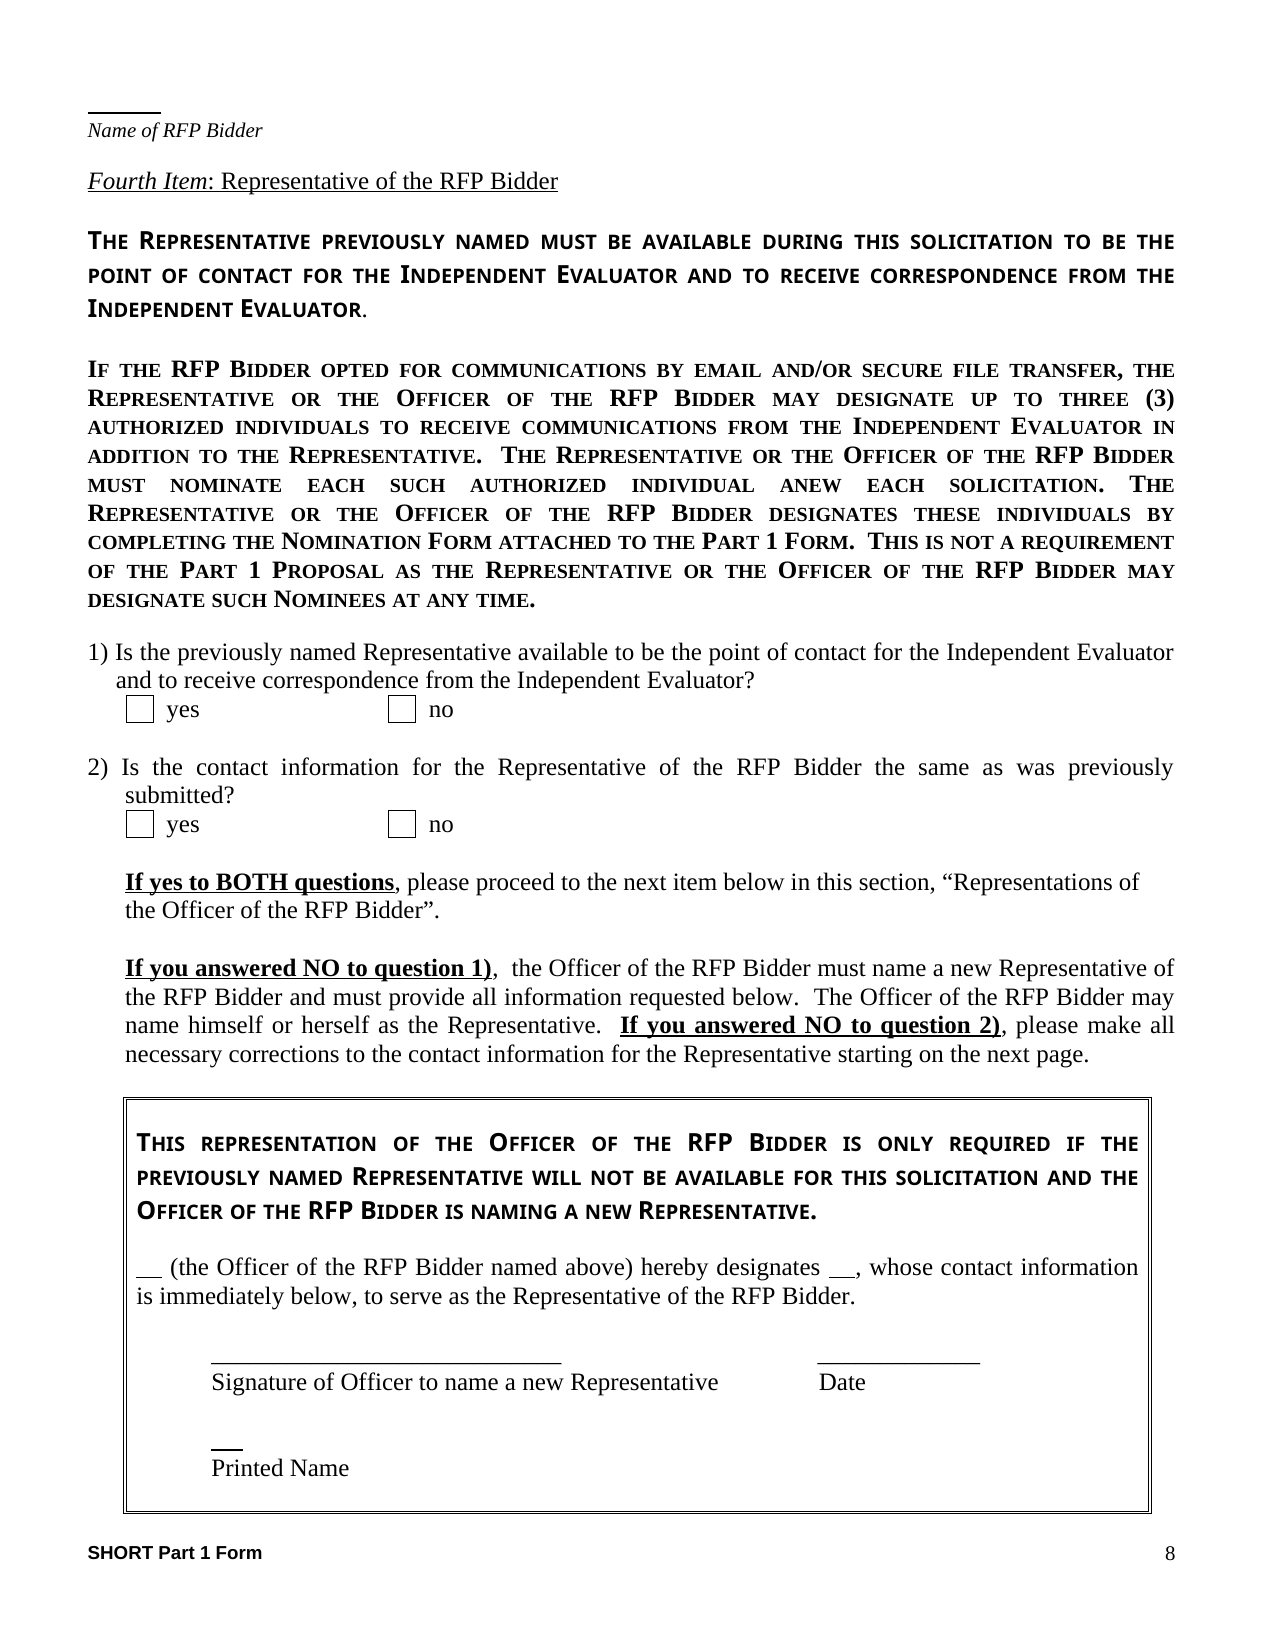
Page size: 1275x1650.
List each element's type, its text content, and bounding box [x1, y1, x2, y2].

text If the RFP Bidder opted for communications by email and/or secure file transfer, the Representative or the Officer of the RFP Bidder may designate up to three (3) authorized individuals to receive communications from the Independent Evaluator in addition to the Representative. The Representative or the Officer of the RFP Bidder must nominate each such authorized individual anew each solicitation. The Representative or the Officer of the RFP Bidder designates these individuals by completing the Nomination Form attached to the Part 1 Form. This is not a requirement of the Part 1 Proposal as the Representative or the Officer of the RFP Bidder may designate such Nominees at any time. [87, 354, 1175, 613]
text If yes to BOTH questions, please proceed to the next item below in this section, “Representations of the Officer of the RFP Bidder”. [125, 867, 1175, 924]
text Name of RFP Bidder [87, 118, 1175, 142]
text yes no [87, 809, 1175, 838]
text The Representative previously named must be available during this solicitation to be the point of contact for the Independent Evaluator and to receive correspondence from the Independent Evaluator. [87, 223, 1175, 325]
table_header This representation of the Officer of the RFP Bidder is only required if the previously named Representative will not be available for this solicitation and the Officer of the RFP Bidder is naming a new Representative. (the Officer of the RFP Bidder named above) hereby designates , whose contact information is immediately below, to serve as the Representative of the RFP Bidder. ____________________________ _____________ Signature of Officer to name a new Representative Date Printed Name [127, 1100, 1148, 1511]
text 2) Is the contact information for the Representative of the RFP Bidder the same as was previously submitted? [87, 752, 1175, 809]
text yes no [87, 694, 1175, 723]
text If you answered NO to question 1), the Officer of the RFP Bidder must name a new Representative of the RFP Bidder and must provide all information requested below. The Officer of the RFP Bidder may name himself or herself as the Representative. If you answered NO to question 2), please make all necessary corrections to the contact information for the Representative starting on the next page. [125, 953, 1175, 1068]
text 1) Is the previously named Representative available to be the point of contact for the Independent Evaluator and to receive correspondence from the Independent Evaluator? [87, 637, 1175, 694]
text Fourth Item: Representative of the RFP Bidder [87, 166, 1175, 195]
